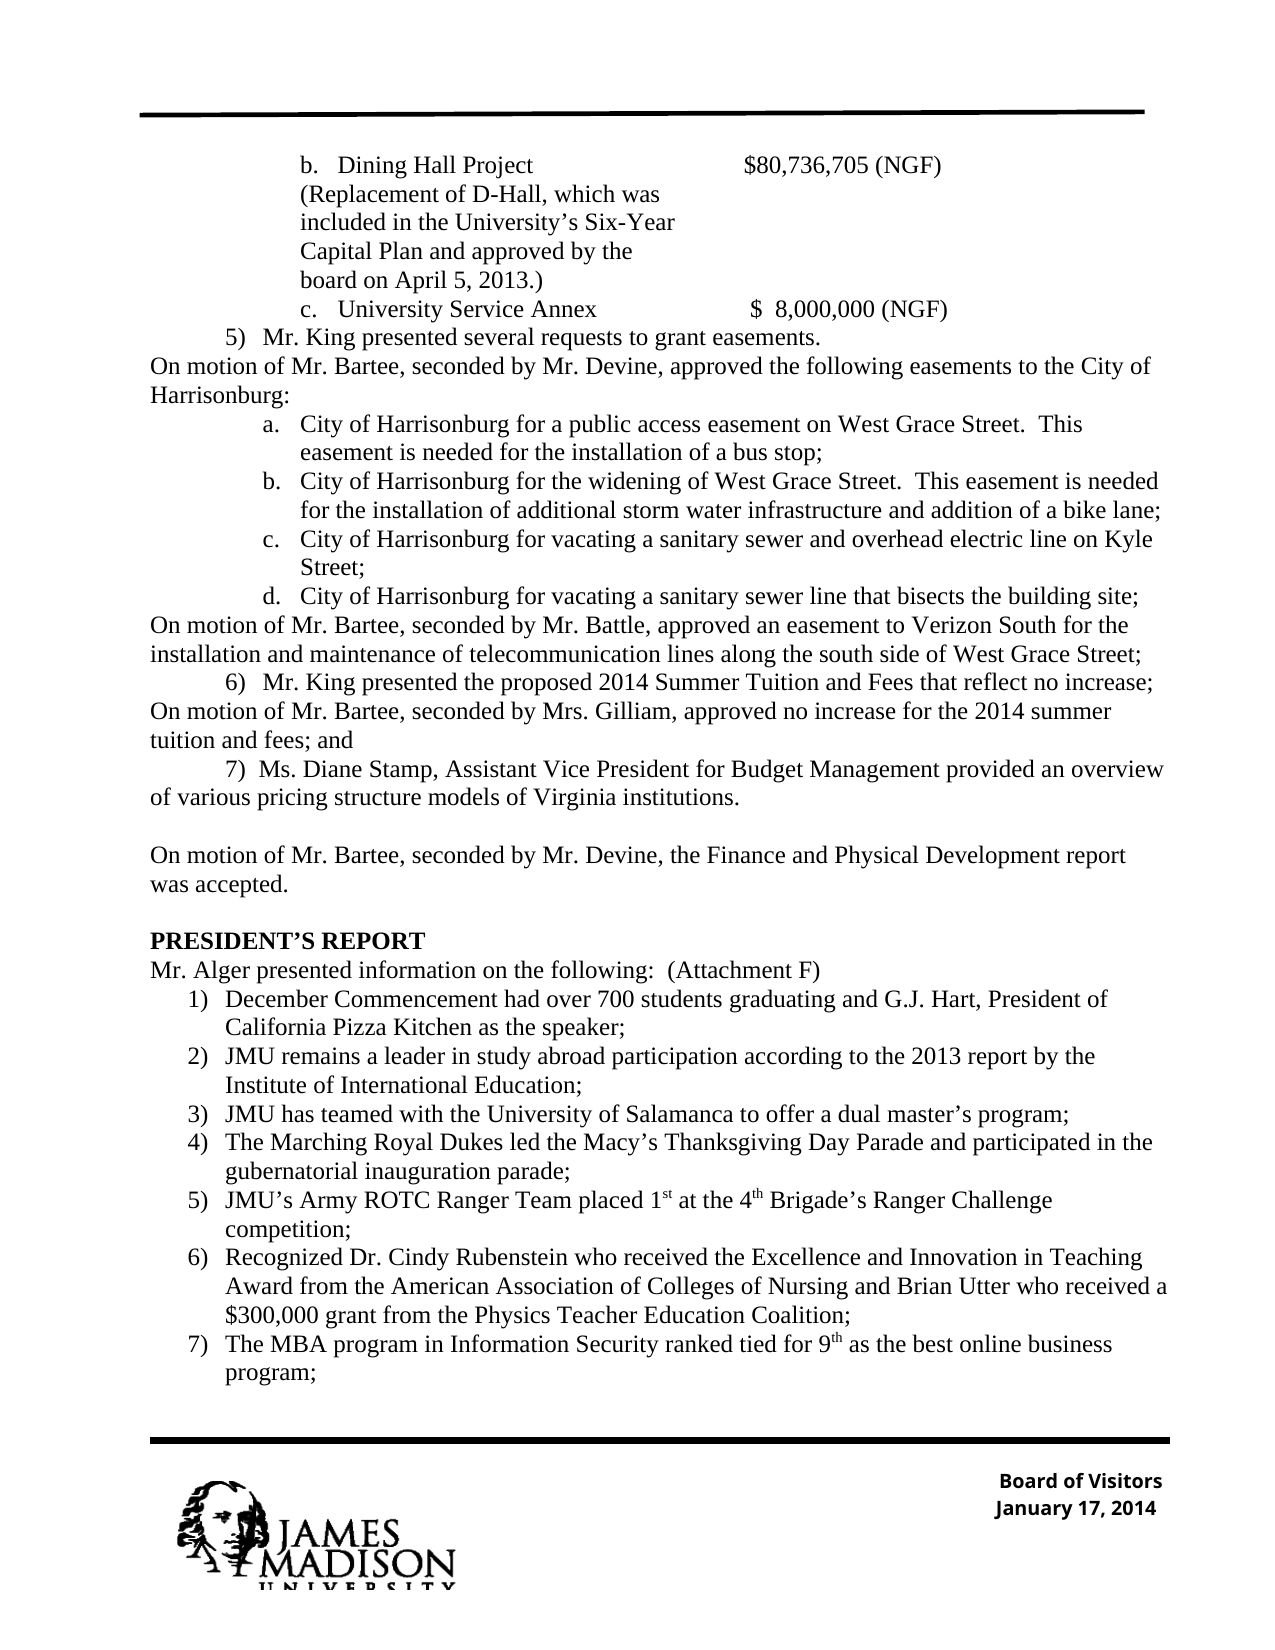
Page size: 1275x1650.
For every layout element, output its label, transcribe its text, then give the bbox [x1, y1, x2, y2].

text 7) Ms. Diane Stamp, Assistant Vice President for Budget Management provided an overview of various pricing structure models of Virginia institutions. [150, 754, 1170, 811]
list JMU has teamed with the University of Salamanca to offer a dual master’s program; [187, 1099, 1170, 1127]
text Capital Plan and approved by the [300, 236, 1170, 265]
list JMU remains a leader in study abroad participation according to the 2013 report by the Institute of International Education; [187, 1041, 1170, 1099]
list The Marching Royal Dukes led the Macy’s Thanksgiving Day Parade and participated in the gubernatorial inauguration parade; [187, 1127, 1170, 1185]
text included in the University’s Six-Year [300, 207, 1170, 236]
picture [177, 1481, 457, 1590]
list City of Harrisonburg for vacating a sanitary sewer line that bisects the building site; [262, 581, 1170, 610]
text On motion of Mr. Bartee, seconded by Mrs. Gilliam, approved no increase for the 2014 summer tuition and fees; and [150, 696, 1170, 754]
list Recognized Dr. Cindy Rubenstein who received the Excellence and Innovation in Teaching Award from the American Association of Colleges of Nursing and Brian Utter who received a $300,000 grant from the Physics Teacher Education Coalition; [187, 1242, 1170, 1329]
list Dining Hall Project $80,736,705 (NGF) [300, 150, 1170, 179]
list University Service Annex $ 8,000,000 (NGF) [300, 294, 1170, 322]
text board on April 5, 2013.) [300, 265, 1170, 294]
text On motion of Mr. Bartee, seconded by Mr. Devine, the Finance and Physical Development report was accepted. [150, 840, 1170, 897]
list December Commencement had over 700 students graduating and G.J. Hart, President of California Pizza Kitchen as the speaker; [187, 984, 1170, 1041]
list The MBA program in Information Security ranked tied for 9th as the best online business program; [187, 1329, 1170, 1386]
list Mr. King presented the proposed 2014 Summer Tuition and Fees that reflect no increase; [225, 667, 1170, 696]
list City of Harrisonburg for a public access easement on West Grace Street. This easement is needed for the installation of a bus stop; [262, 409, 1170, 466]
text Mr. Alger presented information on the following: (Attachment F) [150, 955, 1170, 984]
text On motion of Mr. Bartee, seconded by Mr. Battle, approved an easement to Verizon South for the installation and maintenance of telecommunication lines along the south side of West Grace Street; [150, 610, 1170, 667]
text (Replacement of D-Hall, which was [300, 179, 1170, 207]
list Mr. King presented several requests to grant easements. [225, 322, 1170, 351]
list City of Harrisonburg for vacating a sanitary sewer and overhead electric line on Kyle Street; [262, 524, 1170, 581]
text On motion of Mr. Bartee, seconded by Mr. Devine, approved the following easements to the City of Harrisonburg: [150, 351, 1170, 409]
list City of Harrisonburg for the widening of West Grace Street. This easement is needed for the installation of additional storm water infrastructure and addition of a bike lane; [262, 466, 1170, 524]
text PRESIDENT’S REPORT [150, 926, 1170, 955]
list JMU’s Army ROTC Ranger Team placed 1st at the 4th Brigade’s Ranger Challenge competition; [187, 1185, 1170, 1242]
